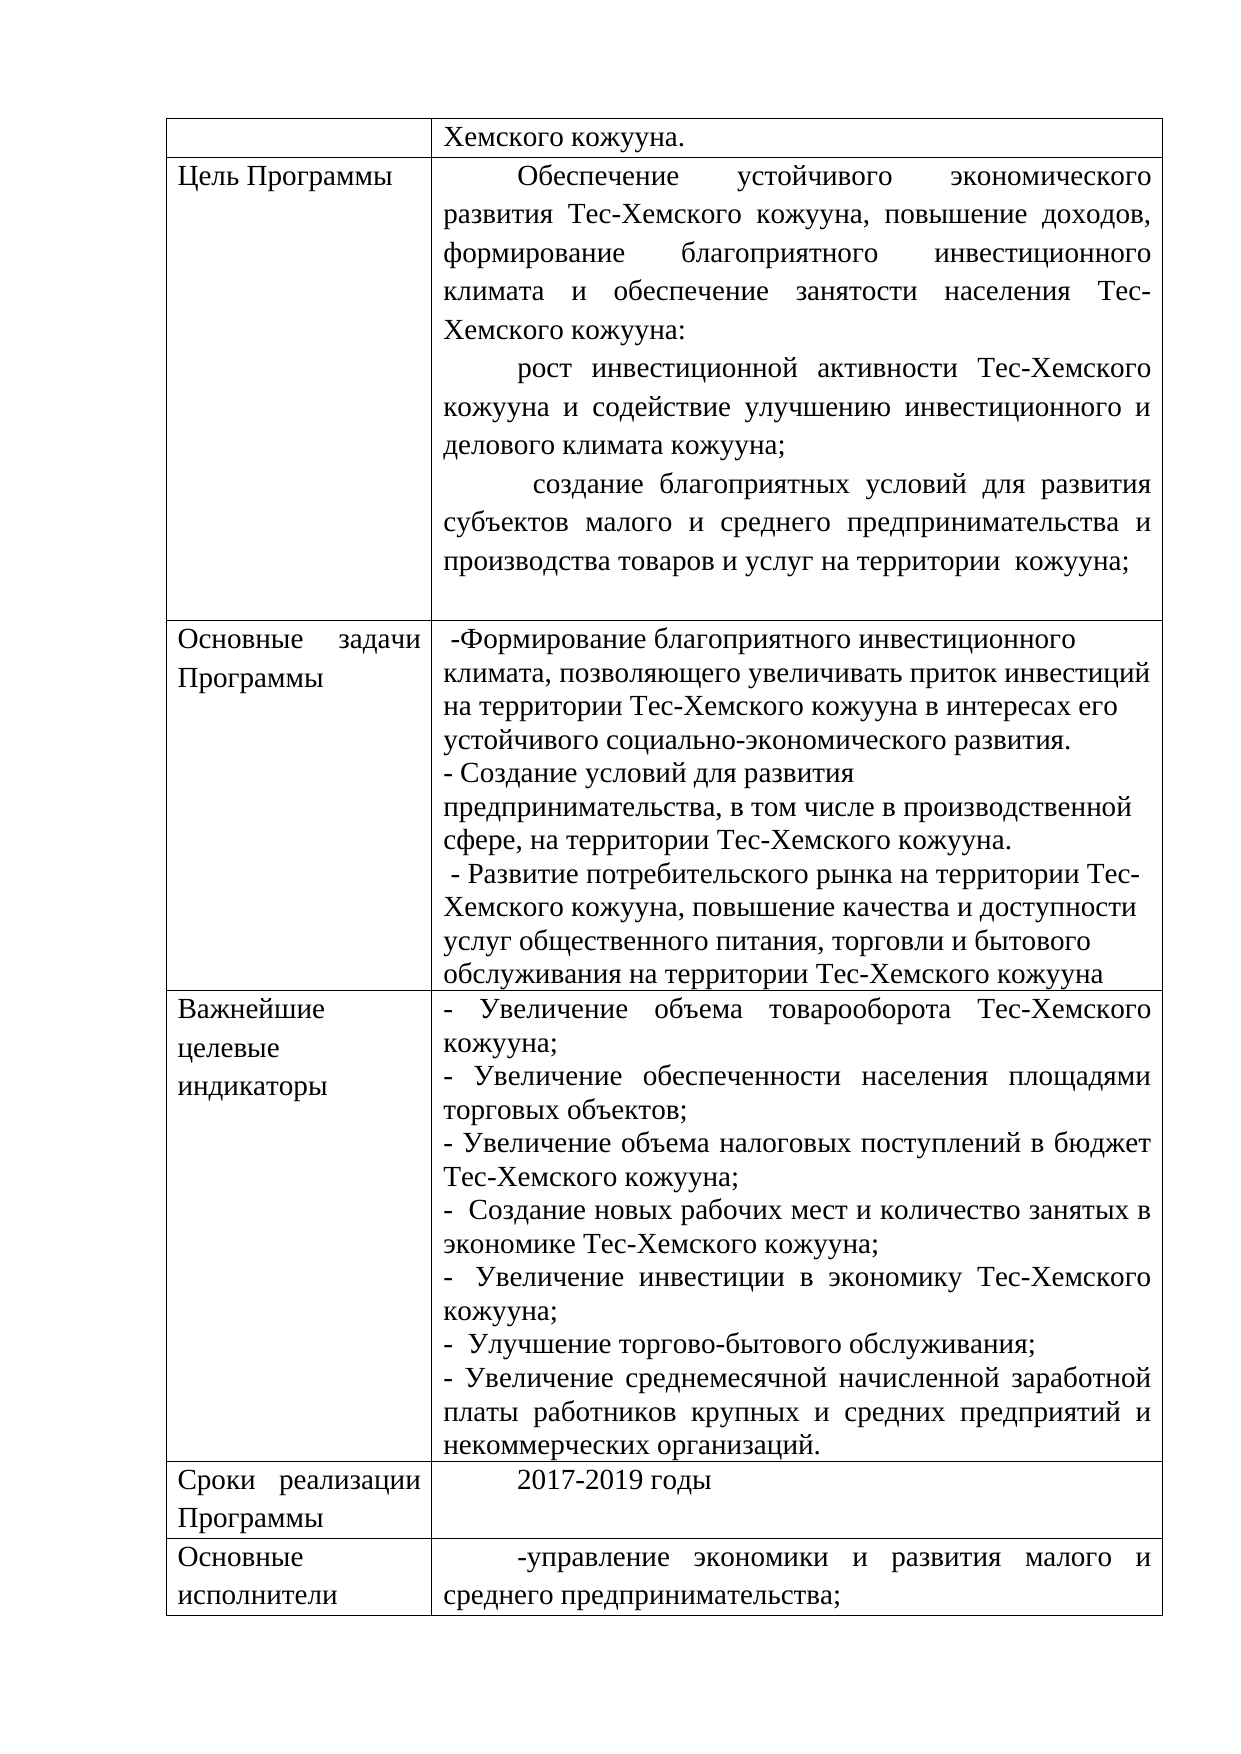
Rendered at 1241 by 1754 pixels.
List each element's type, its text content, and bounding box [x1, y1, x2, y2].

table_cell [167, 1539, 431, 1615]
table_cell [167, 119, 431, 157]
table_cell Основные задачи Программы [167, 621, 431, 990]
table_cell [432, 119, 1162, 157]
table_cell - Увеличение объема товарооборота Тес-Хемского кожууна; - Увеличение обеспеченности населения площадями торговых объектов; - Увеличение объема налоговых поступлений в бюджет Тес-Хемского кожууна; - Создание новых рабочих мест и количество занятых в экономике Тес-Хемского кожууна; - Увеличение инвестиции в экономику Тес-Хемского кожууна; - Улучшение торгово-бытового обслуживания; - Увеличение среднемесячной начисленной заработной платы работников крупных и средних предприятий и некоммерческих организаций. [432, 991, 1162, 1461]
table_cell Цель Программы [167, 158, 431, 620]
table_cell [432, 1539, 1162, 1615]
table_cell Обеспечение устойчивого экономического развития Тес-Хемского кожууна, повышение доходов, формирование благоприятного инвестиционного климата и обеспечение занятости населения Тес-Хемского кожууна: рост инвестиционной активности Тес-Хемского кожууна и содействие улучшению инвестиционного и делового климата кожууна; создание благоприятных условий для развития субъектов малого и среднего предпринимательства и производства товаров и услуг на территории кожууна; [432, 158, 1162, 620]
table_cell Сроки реализации Программы [167, 1462, 431, 1538]
table_cell -Формирование благоприятного инвестиционного климата, позволяющего увеличивать приток инвестиций на территории Тес-Хемского кожууна в интересах его устойчивого социально-экономического развития. - Создание условий для развития предпринимательства, в том числе в производственной сфере, на территории Тес-Хемского кожууна. - Развитие потребительского рынка на территории Тес-Хемского кожууна, повышение качества и доступности услуг общественного питания, торговли и бытового обслуживания на территории Тес-Хемского кожууна [432, 621, 1162, 990]
table_cell 2017-2019 годы [432, 1462, 1162, 1538]
table_cell Важнейшие целевые индикаторы [167, 991, 431, 1461]
